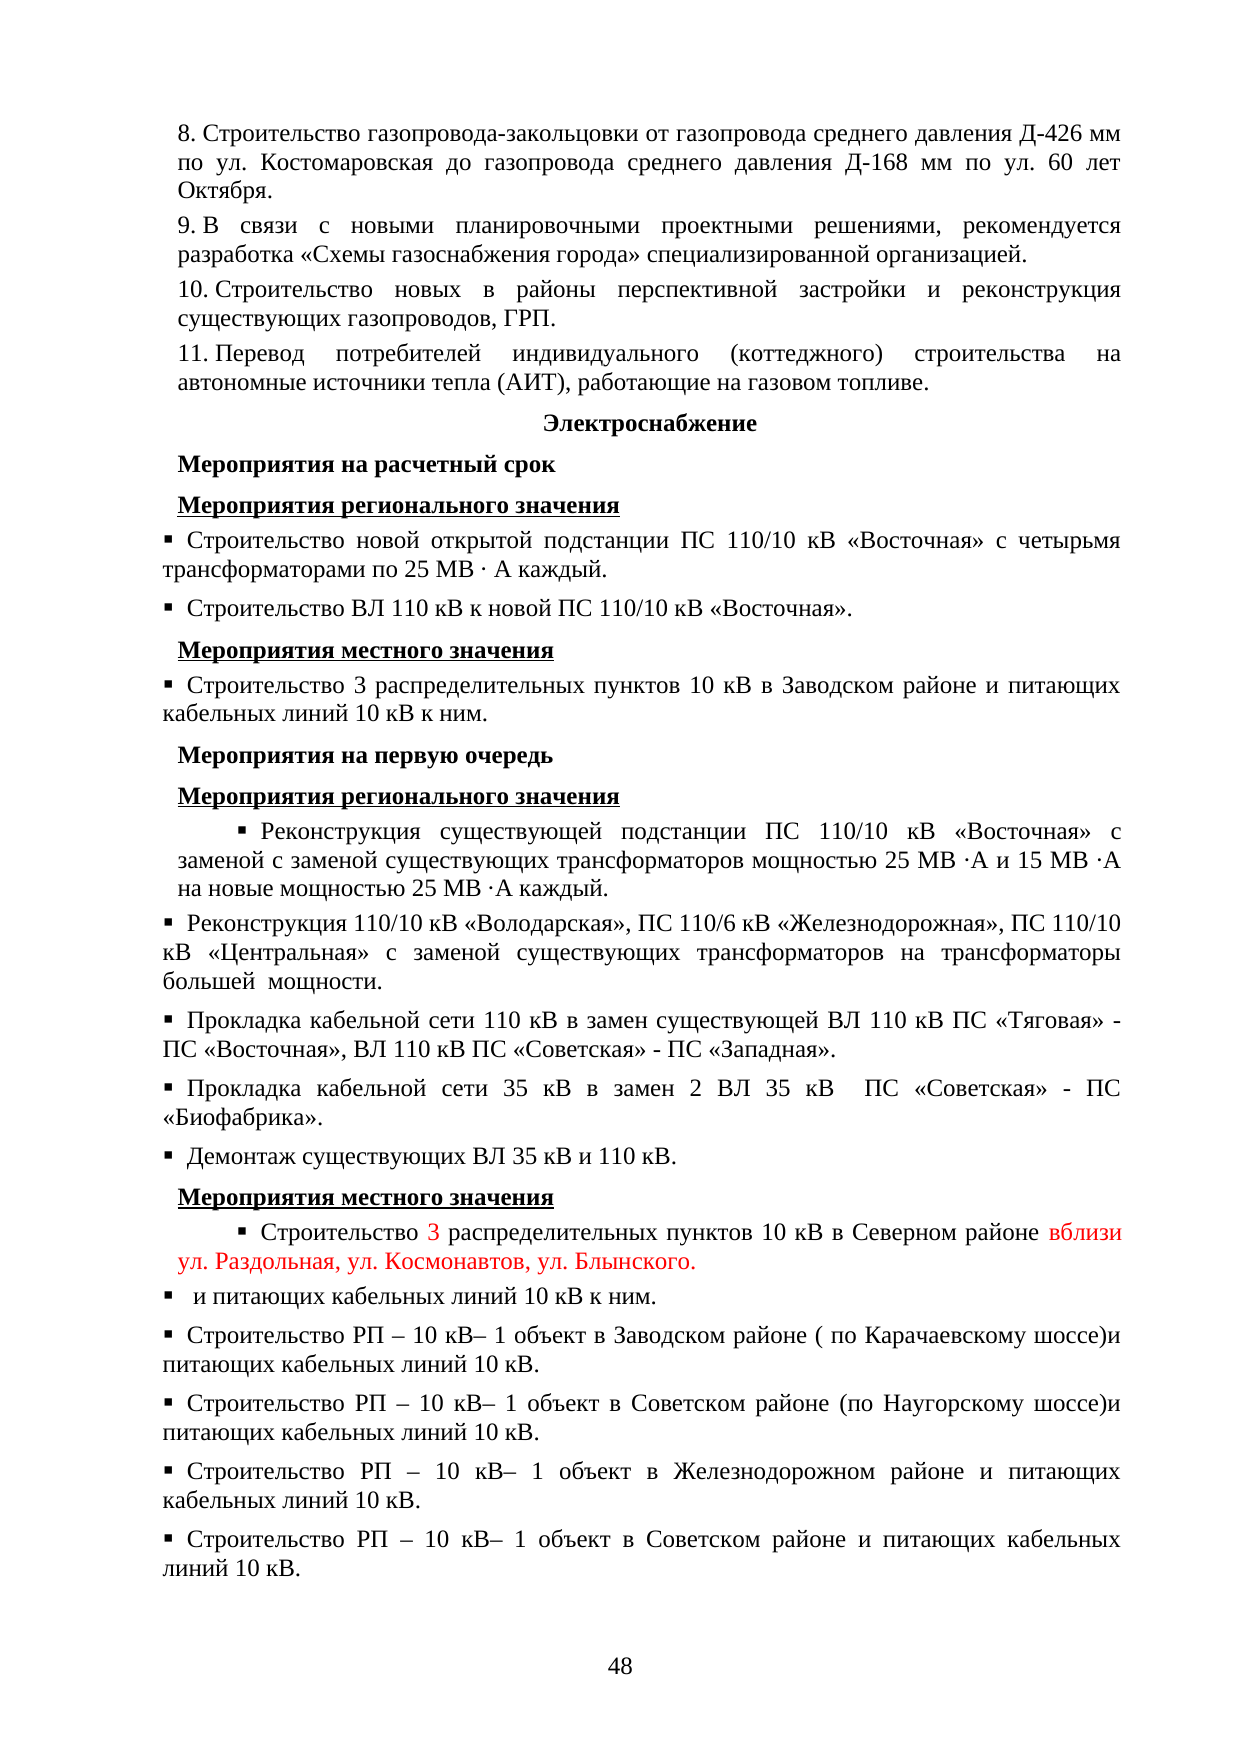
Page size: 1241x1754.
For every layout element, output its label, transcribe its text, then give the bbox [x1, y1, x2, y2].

text Мероприятия регионального значения [177, 491, 1122, 519]
list Перевод потребителей индивидуального (коттеджного) строительства на автономные источники тепла (АИТ), работающие на газовом топливе. [177, 338, 1122, 396]
list Строительство РП – 10 кВ– 1 объект в Железнодорожном районе и питающих кабельных линий 10 кВ. [162, 1456, 1122, 1513]
text Мероприятия на расчетный срок [177, 449, 1122, 478]
text Мероприятия местного значения [177, 635, 1122, 663]
list Демонтаж существующих ВЛ 35 кВ и 110 кВ. [162, 1141, 1122, 1170]
text Мероприятия регионального значения [177, 781, 1122, 810]
list Строительство ВЛ 110 кВ к новой ПС 110/10 кВ «Восточная». [162, 593, 1122, 622]
list Строительство новой открытой подстанции ПС 110/10 кВ «Восточная» с четырьмя трансформаторами по 25 МВ · А каждый. [162, 526, 1122, 583]
list Строительство 3 распределительных пунктов 10 кВ в Северном районе вблизи ул. Раздольная, ул. Космонавтов, ул. Блынского. [177, 1217, 1122, 1275]
list Прокладка кабельной сети 110 кВ в замен существующей ВЛ 110 кВ ПС «Тяговая» - ПС «Восточная», ВЛ 110 кВ ПС «Советская» - ПС «Западная». [162, 1005, 1122, 1063]
subtitle Электроснабжение [177, 408, 1122, 437]
list Строительство новых в районы перспективной застройки и реконструкция существующих газопроводов, ГРП. [177, 274, 1122, 332]
list Прокладка кабельной сети 35 кВ в замен 2 ВЛ 35 кВ ПС «Советская» - ПС «Биофабрика». [162, 1073, 1122, 1131]
list Реконструкция 110/10 кВ «Володарская», ПС 110/6 кВ «Железнодорожная», ПС 110/10 кВ «Центральная» с заменой существующих трансформаторов на трансформаторы большей мощности. [162, 908, 1122, 995]
list Строительство РП – 10 кВ– 1 объект в Заводском районе ( по Карачаевскому шоссе)и питающих кабельных линий 10 кВ. [162, 1320, 1122, 1378]
text Мероприятия местного значения [177, 1182, 1122, 1211]
list Строительство 3 распределительных пунктов 10 кВ в Заводском районе и питающих кабельных линий 10 кВ к ним. [162, 670, 1122, 727]
list Строительство газопровода-закольцовки от газопровода среднего давления Д-426 мм по ул. Костомаровская до газопровода среднего давления Д-168 мм по ул. 60 лет Октября. [177, 118, 1122, 204]
list Реконструкция существующей подстанции ПС 110/10 кВ «Восточная» с заменой с заменой существующих трансформаторов мощностью 25 МВ ·А и 15 МВ ·А на новые мощностью 25 МВ ·А каждый. [177, 816, 1122, 902]
list Строительство РП – 10 кВ– 1 объект в Советском районе и питающих кабельных линий 10 кВ. [162, 1524, 1122, 1581]
text Мероприятия на первую очередь [177, 740, 1122, 768]
list и питающих кабельных линий 10 кВ к ним. [162, 1281, 1122, 1310]
list В связи с новыми планировочными проектными решениями, рекомендуется разработка «Схемы газоснабжения города» специализированной организацией. [177, 211, 1122, 268]
list Строительство РП – 10 кВ– 1 объект в Советском районе (по Наугорскому шоссе)и питающих кабельных линий 10 кВ. [162, 1388, 1122, 1446]
